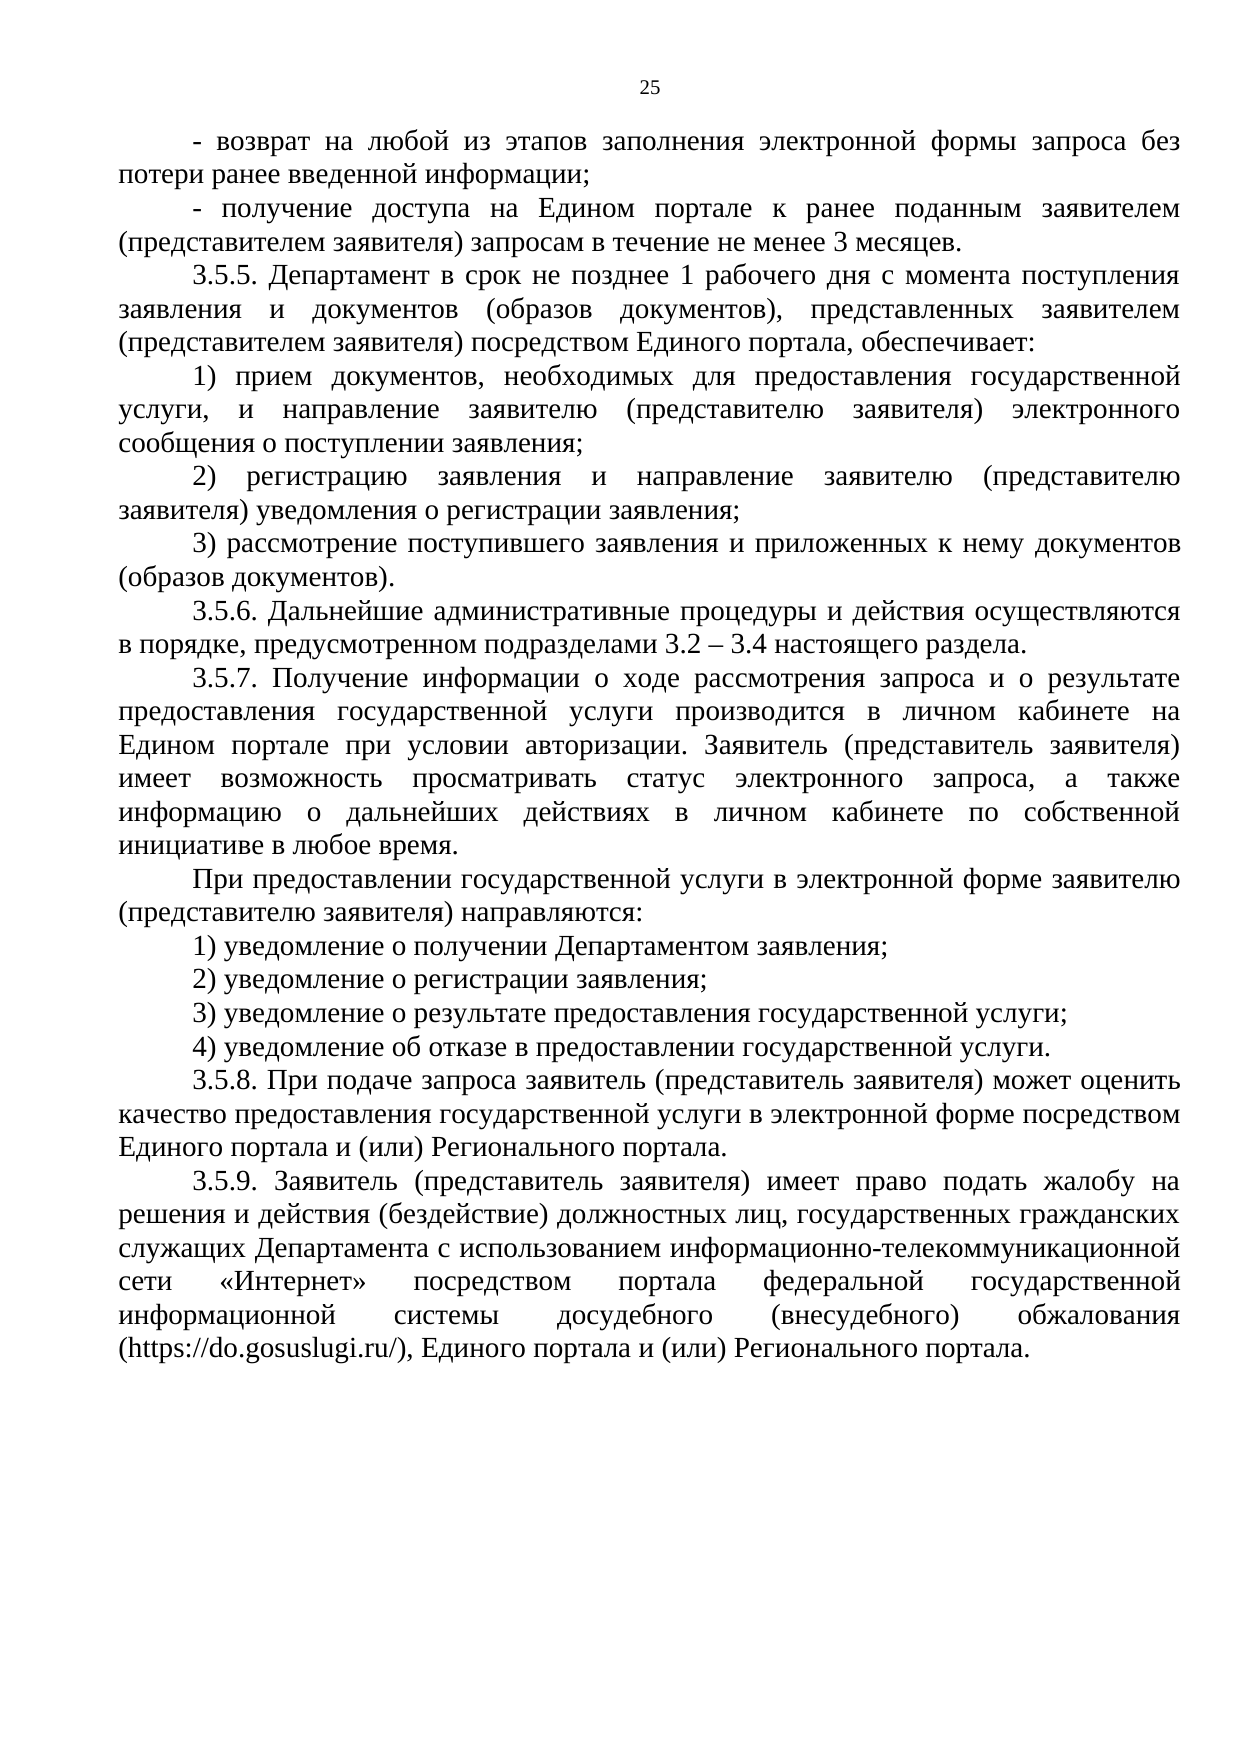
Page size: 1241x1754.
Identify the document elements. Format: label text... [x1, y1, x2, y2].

text 1) уведомление о получении Департаментом заявления; [118, 928, 1181, 962]
text 3) рассмотрение поступившего заявления и приложенных к нему документов (образов документов). [118, 526, 1181, 593]
text 3.5.8. При подаче запроса заявитель (представитель заявителя) может оценить качество предоставления государственной услуги в электронной форме посредством Единого портала и (или) Регионального портала. [118, 1062, 1181, 1163]
text 3.5.7. Получение информации о ходе рассмотрения запроса и о результате предоставления государственной услуги производится в личном кабинете на Едином портале при условии авторизации. Заявитель (представитель заявителя) имеет возможность просматривать статус электронного запроса, а также информацию о дальнейших действиях в личном кабинете по собственной инициативе в любое время. [118, 660, 1181, 861]
text 2) регистрацию заявления и направление заявителю (представителю заявителя) уведомления о регистрации заявления; [118, 458, 1181, 526]
text 3.5.6. Дальнейшие административные процедуры и действия осуществляются в порядке, предусмотренном подразделами 3.2 – 3.4 настоящего раздела. [118, 593, 1181, 660]
text 3) уведомление о результате предоставления государственной услуги; [118, 995, 1181, 1029]
text 3.5.9. Заявитель (представитель заявителя) имеет право подать жалобу на решения и действия (бездействие) должностных лиц, государственных гражданских служащих Департамента с использованием информационно-телекоммуникационной сети «Интернет» посредством портала федеральной государственной информационной системы досудебного (внесудебного) обжалования (https://do.gosuslugi.ru/), Единого портала и (или) Регионального портала. [118, 1163, 1181, 1364]
text 2) уведомление о регистрации заявления; [118, 962, 1181, 995]
text При предоставлении государственной услуги в электронной форме заявителю (представителю заявителя) направляются: [118, 861, 1181, 928]
text - возврат на любой из этапов заполнения электронной формы запроса без потери ранее введенной информации; [118, 123, 1181, 190]
text - получение доступа на Едином портале к ранее поданным заявителем (представителем заявителя) запросам в течение не менее 3 месяцев. [118, 190, 1181, 257]
text 3.5.5. Департамент в срок не позднее 1 рабочего дня с момента поступления заявления и документов (образов документов), представленных заявителем (представителем заявителя) посредством Единого портала, обеспечивает: [118, 257, 1181, 358]
text 1) прием документов, необходимых для предоставления государственной услуги, и направление заявителю (представителю заявителя) электронного сообщения о поступлении заявления; [118, 358, 1181, 458]
text 4) уведомление об отказе в предоставлении государственной услуги. [118, 1029, 1181, 1062]
